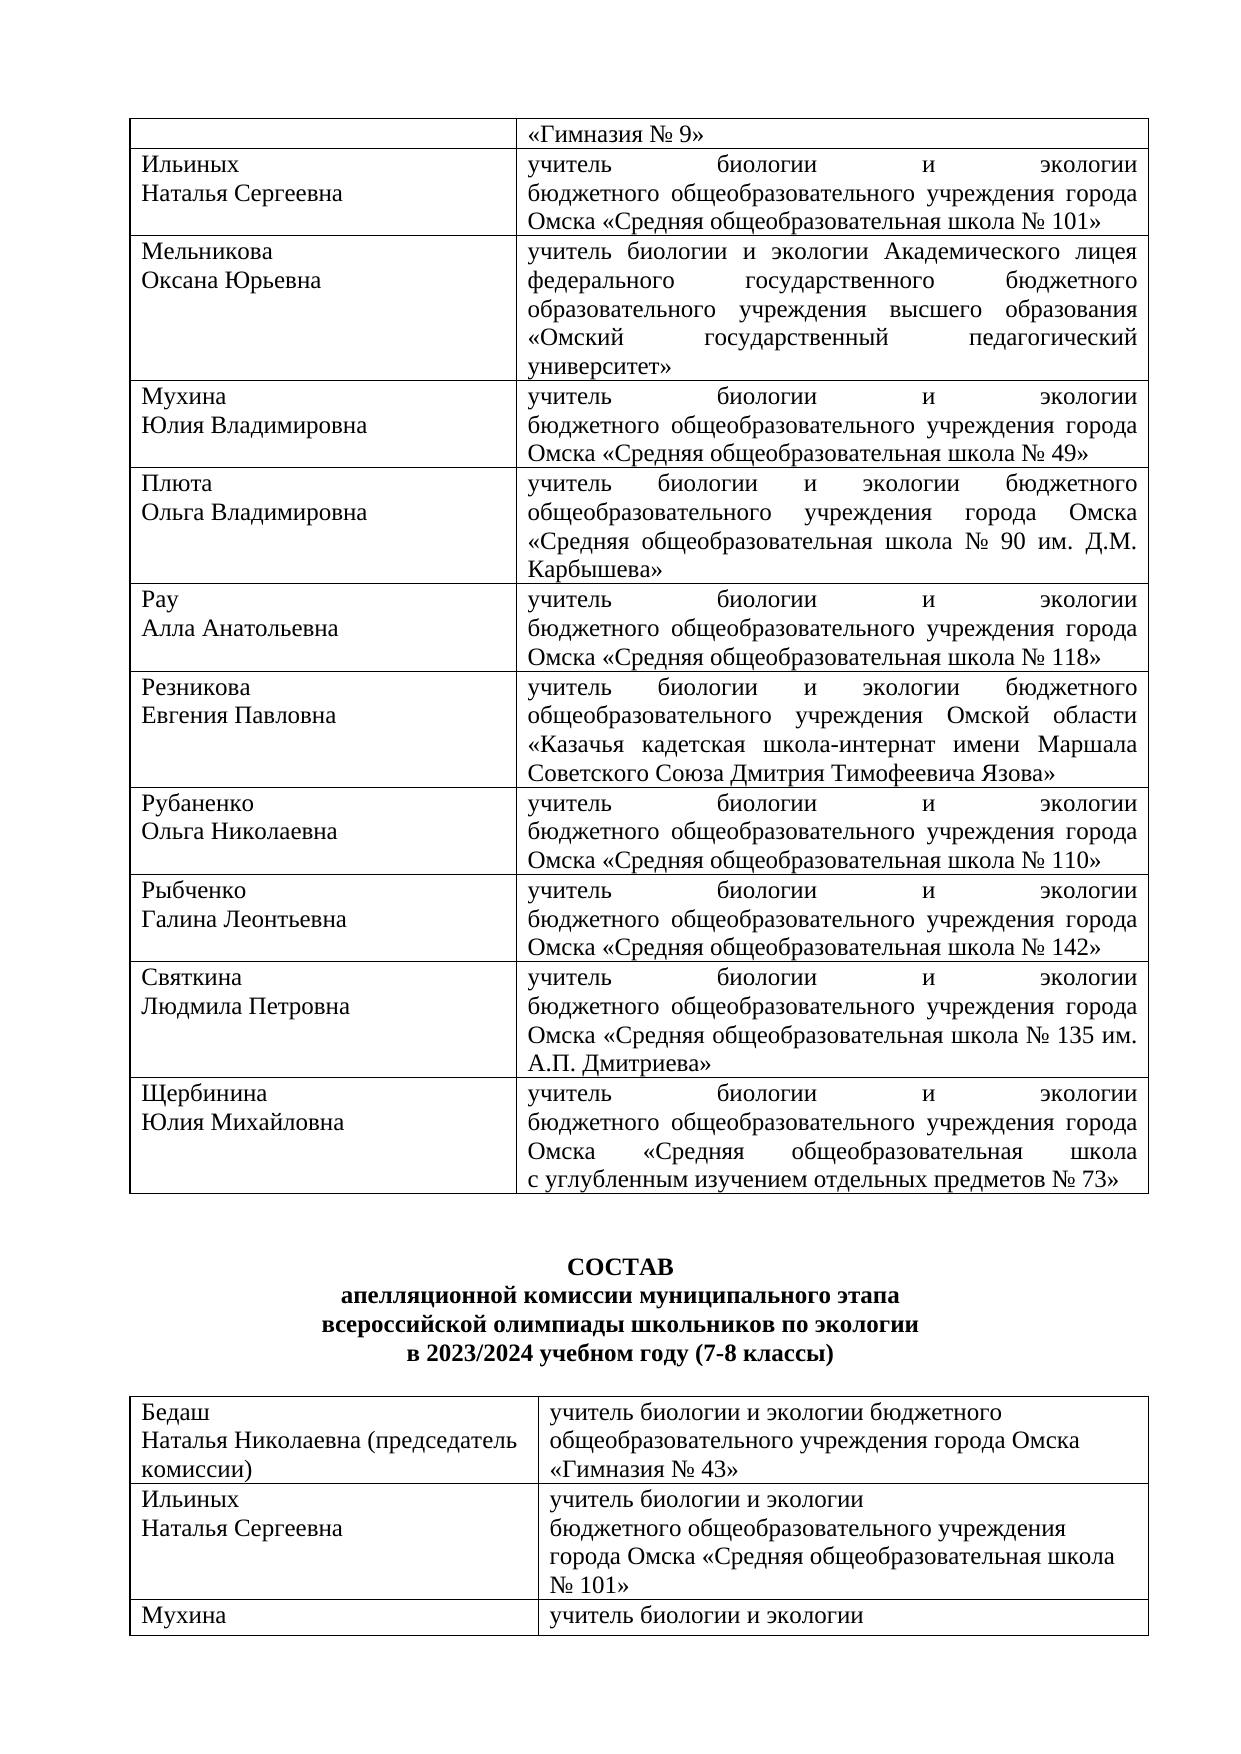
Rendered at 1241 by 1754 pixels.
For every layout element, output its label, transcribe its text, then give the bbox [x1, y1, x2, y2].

table_header учитель биологии и экологии бюджетного общеобразовательного учреждения города Омска «Гимназия № 43» [539, 1397, 1148, 1483]
table_cell учитель биологии и экологии бюджетного общеобразовательного учреждения города Омска «Средняя общеобразовательная школа № 135 им. А.П. Дмитриева» [517, 962, 1148, 1077]
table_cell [539, 1600, 1148, 1635]
table_cell Рау Алла Анатольевна [131, 584, 516, 671]
table_cell учитель биологии и экологии бюджетного общеобразовательного учреждения города Омска «Средняя общеобразовательная школа № 110» [517, 788, 1148, 874]
table_cell Щербинина Юлия Михайловна [131, 1078, 516, 1193]
text всероссийской олимпиады школьников по экологии [103, 1309, 1137, 1338]
table_cell Святкина Людмила Петровна [131, 962, 516, 1077]
table_cell учитель биологии и экологии бюджетного общеобразовательного учреждения города Омска «Средняя общеобразовательная школа № 49» [517, 381, 1148, 467]
table_cell учитель биологии и экологии бюджетного общеобразовательного учреждения города Омска «Средняя общеобразовательная школа № 118» [517, 584, 1148, 671]
table_cell Мухина Юлия Владимировна [131, 381, 516, 467]
text в 2023/2024 учебном году (7-8 классы) [103, 1338, 1137, 1367]
table_cell учитель биологии и экологии бюджетного общеобразовательного учреждения города Омска «Средняя общеобразовательная школа № 142» [517, 875, 1148, 961]
table_cell Мельникова Оксана Юрьевна [131, 236, 516, 380]
table_cell учитель биологии и экологии бюджетного общеобразовательного учреждения города Омска «Средняя общеобразовательная школа № 90 им. Д.М. Карбышева» [517, 468, 1148, 583]
table_cell Плюта Ольга Владимировна [131, 468, 516, 583]
table_cell Рубаненко Ольга Николаевна [131, 788, 516, 874]
table_header Бедаш Наталья Николаевна (председатель комиссии) [131, 1397, 538, 1483]
table_cell Ильиных Наталья Сергеевна [131, 149, 516, 235]
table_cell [517, 119, 1148, 148]
table_cell Рыбченко Галина Леонтьевна [131, 875, 516, 961]
table_cell учитель биологии и экологии бюджетного общеобразовательного учреждения города Омска «Средняя общеобразовательная школа № 101» [539, 1484, 1148, 1599]
table_cell Резникова Евгения Павловна [131, 672, 516, 787]
text СОСТАВ [103, 1252, 1137, 1281]
table_cell учитель биологии и экологии Академического лицея федерального государственного бюджетного образовательного учреждения высшего образования «Омский государственный педагогический университет» [517, 236, 1148, 380]
table_cell учитель биологии и экологии бюджетного общеобразовательного учреждения Омской области «Казачья кадетская школа-интернат имени Маршала Советского Союза Дмитрия Тимофеевича Язова» [517, 672, 1148, 787]
table_cell учитель биологии и экологии бюджетного общеобразовательного учреждения города Омска «Средняя общеобразовательная школа с углубленным изучением отдельных предметов № 73» [517, 1078, 1148, 1193]
text апелляционной комиссии муниципального этапа [103, 1281, 1137, 1309]
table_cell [131, 119, 516, 148]
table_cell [131, 1600, 538, 1635]
table_cell Ильиных Наталья Сергеевна [131, 1484, 538, 1599]
table_cell учитель биологии и экологии бюджетного общеобразовательного учреждения города Омска «Средняя общеобразовательная школа № 101» [517, 149, 1148, 235]
